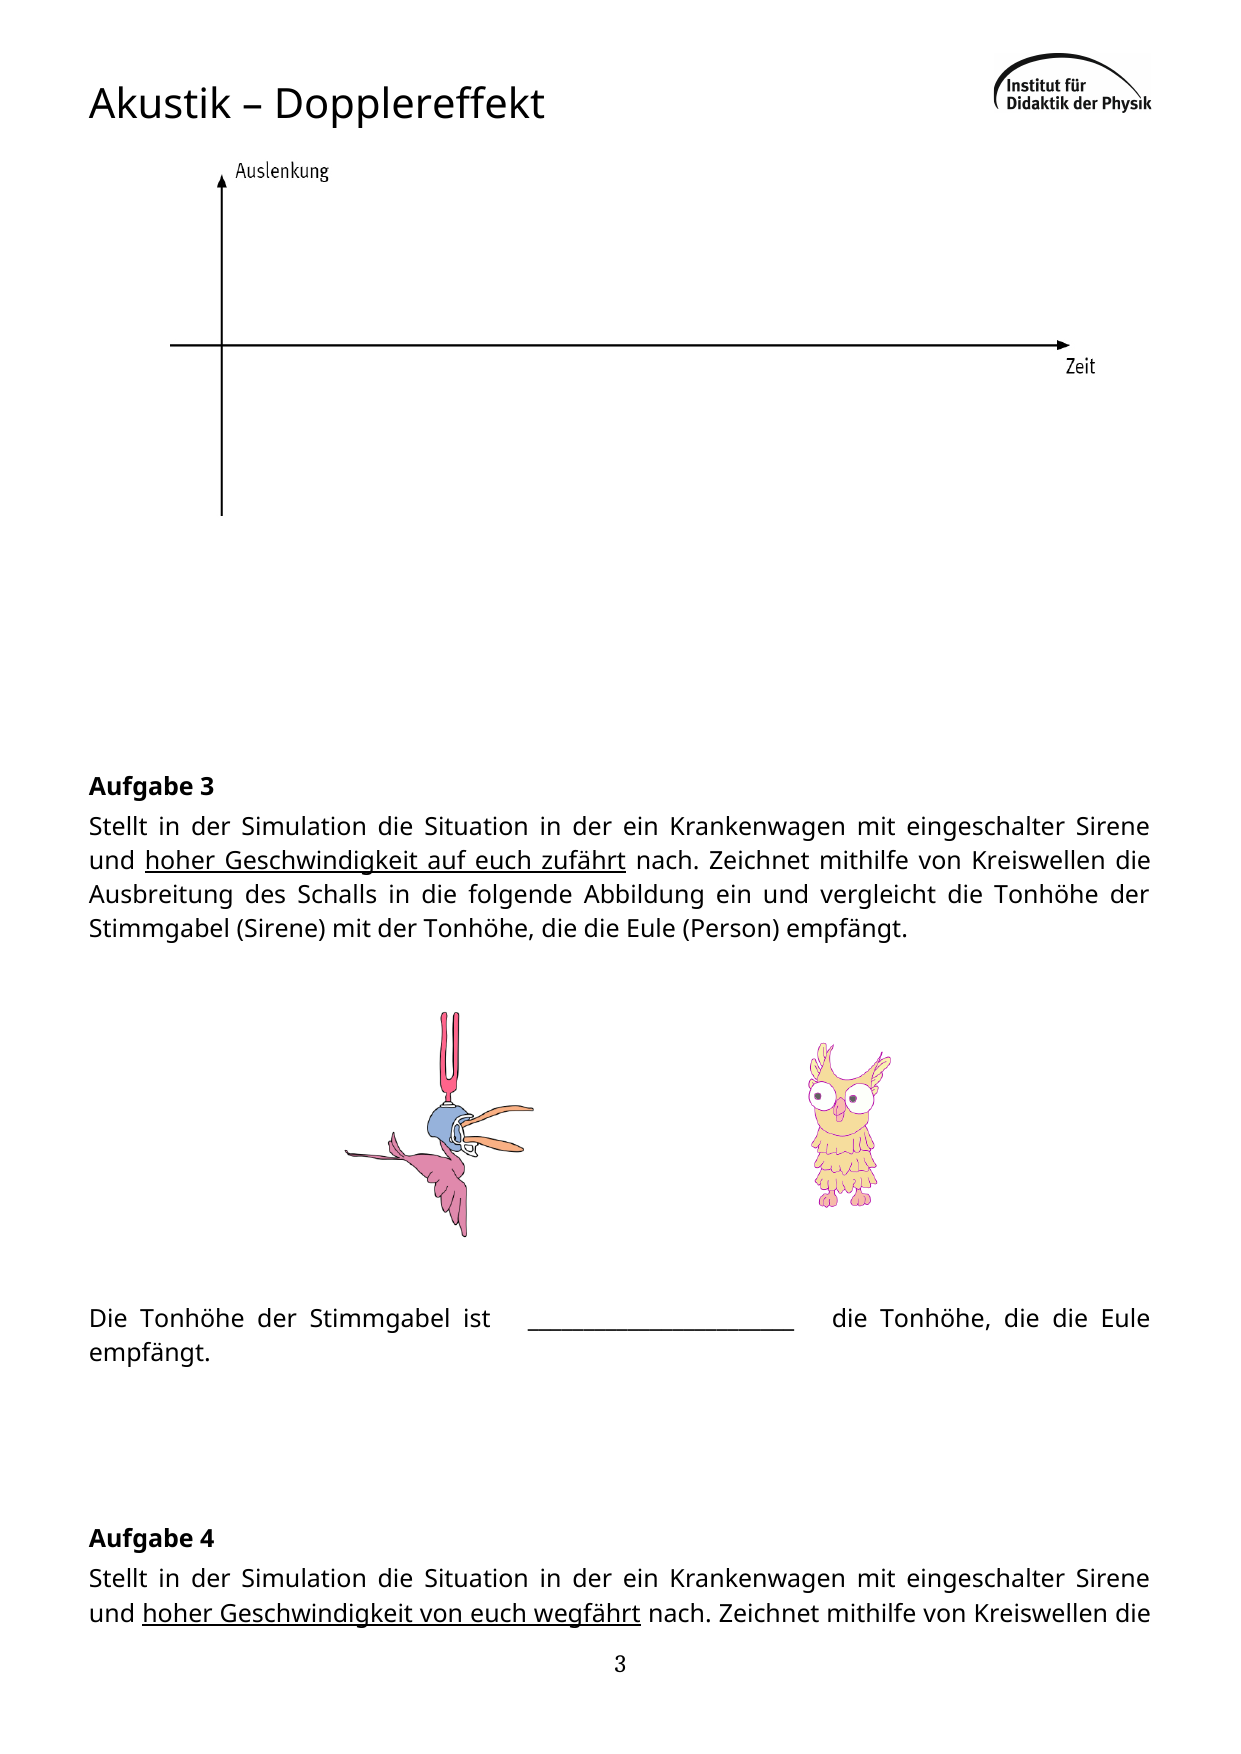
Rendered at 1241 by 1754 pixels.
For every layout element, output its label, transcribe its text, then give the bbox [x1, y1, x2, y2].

text Aufgabe 4 [89, 1521, 1152, 1555]
text Aufgabe 3 [89, 768, 1152, 802]
text Stellt in der Simulation die Situation in der ein Krankenwagen mit eingeschalter Sirene und hoher Geschwindigkeit auf euch zufährt nach. Zeichnet mithilfe von Kreiswellen die Ausbreitung des Schalls in die folgende Abbildung ein und vergleicht die Tonhöhe der Stimmgabel (Sirene) mit der Tonhöhe, die die Eule (Person) empfängt. [89, 808, 1152, 945]
picture [88, 147, 1151, 542]
picture [338, 1003, 546, 1240]
picture [993, 53, 1152, 113]
text Die Tonhöhe der Stimmgabel ist ________________________ die Tonhöhe, die die Eule empfängt. [89, 1301, 1152, 1369]
picture [792, 1034, 903, 1212]
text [89, 1561, 1152, 1629]
